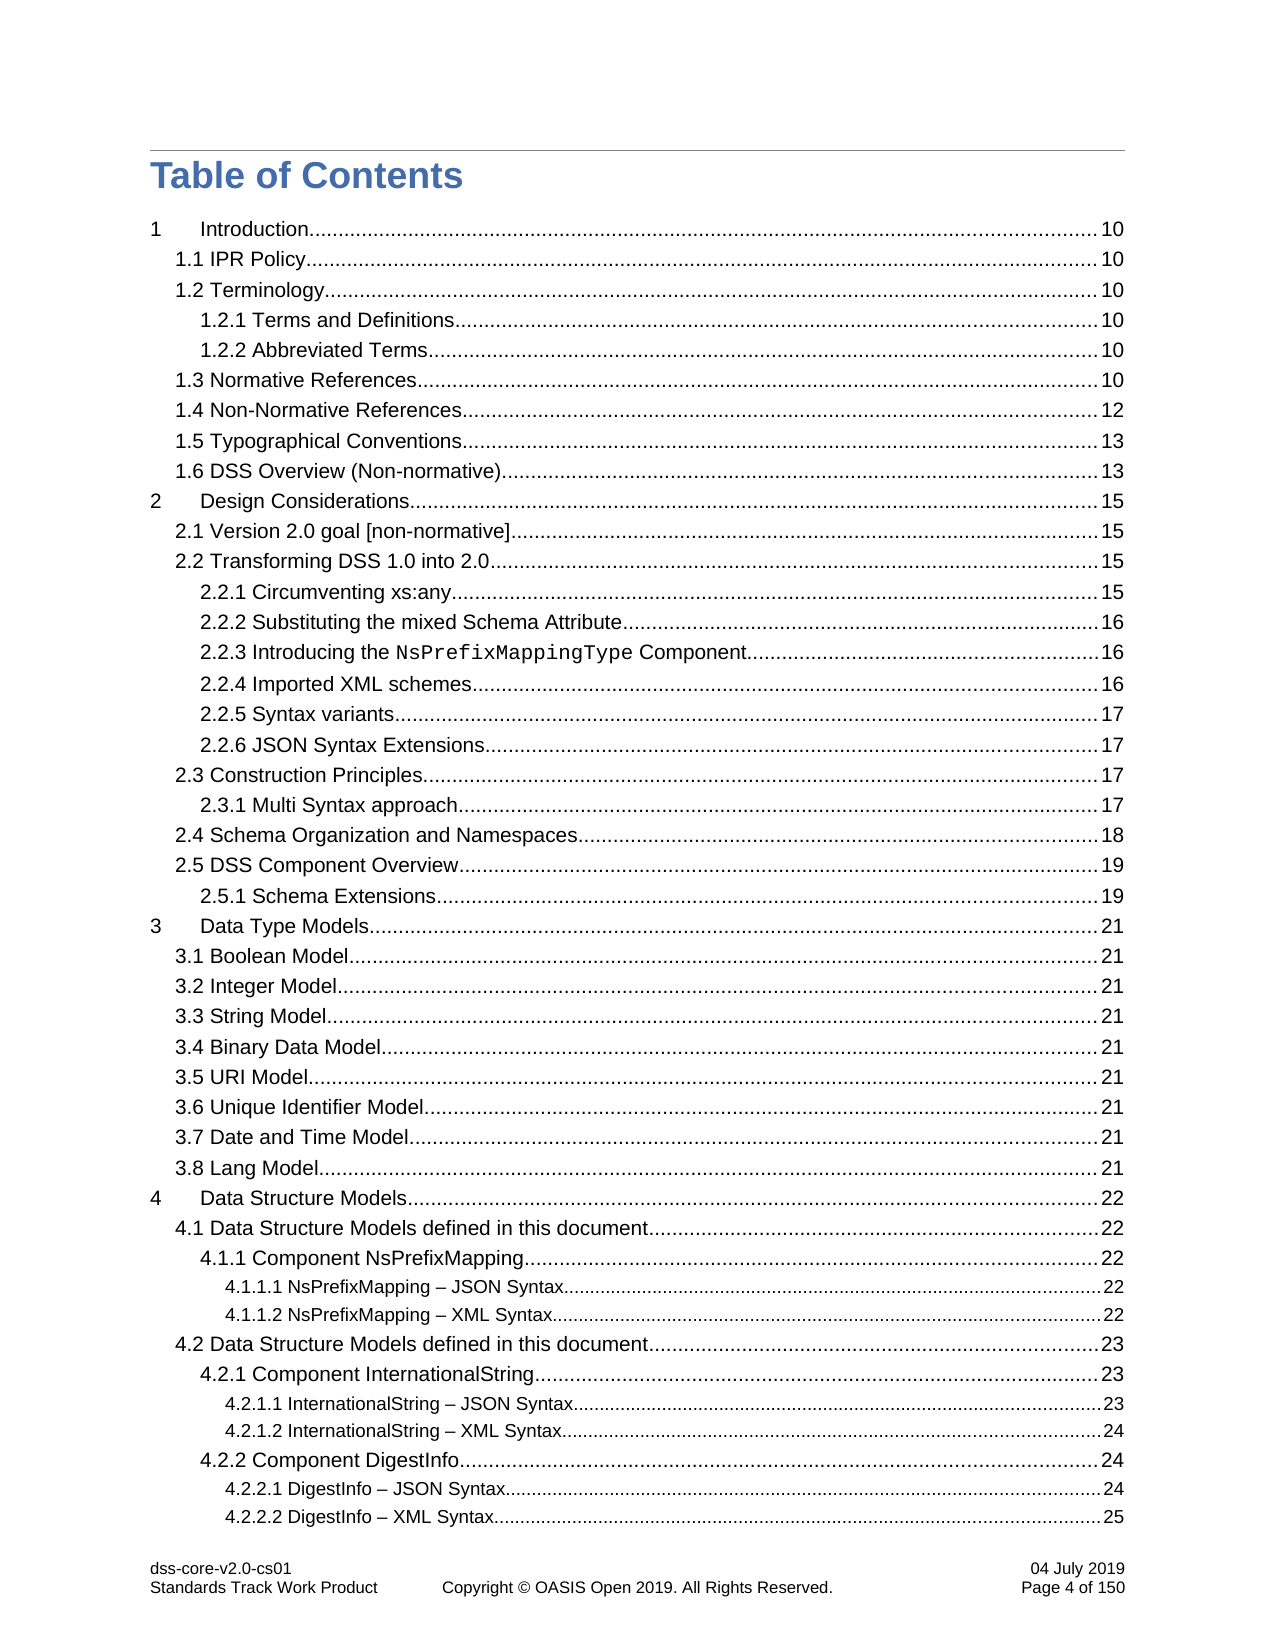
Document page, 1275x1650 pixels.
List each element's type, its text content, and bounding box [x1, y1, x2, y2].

text 4.1.1.1 NsPrefixMapping – JSON Syntax 22 [225, 1276, 1125, 1298]
text 3 Data Type Models 21 [150, 914, 1125, 938]
text 2.2.4 Imported XML schemes 16 [200, 672, 1125, 696]
text 1.1 IPR Policy 10 [175, 247, 1125, 271]
text 2.3.1 Multi Syntax approach 17 [200, 793, 1125, 817]
text 4 Data Structure Models 22 [150, 1186, 1125, 1209]
text 2.4 Schema Organization and Namespaces 18 [175, 823, 1125, 847]
text 3.8 Lang Model 21 [175, 1155, 1125, 1179]
text 2.2.6 JSON Syntax Extensions 17 [200, 732, 1125, 756]
text 4.2.2 Component DigestInfo 24 [200, 1448, 1125, 1472]
text Table of Contents [150, 151, 1125, 196]
text 3.1 Boolean Model 21 [175, 944, 1125, 968]
text 1.2.2 Abbreviated Terms 10 [200, 338, 1125, 362]
text 1 Introduction 10 [150, 217, 1125, 241]
text 3.6 Unique Identifier Model 21 [175, 1095, 1125, 1119]
text 3.7 Date and Time Model 21 [175, 1125, 1125, 1149]
text 3.5 URI Model 21 [175, 1065, 1125, 1089]
text 2.5 DSS Component Overview 19 [175, 853, 1125, 877]
text 2.2 Transforming DSS 1.0 into 2.0 15 [175, 549, 1125, 573]
text 2.2.2 Substituting the mixed Schema Attribute 16 [200, 610, 1125, 634]
text 4.2.1.2 InternationalString – XML Syntax 24 [225, 1420, 1125, 1442]
text 3.2 Integer Model 21 [175, 974, 1125, 998]
text 2.2.5 Syntax variants 17 [200, 702, 1125, 726]
text 1.2 Terminology 10 [175, 277, 1125, 301]
text 1.2.1 Terms and Definitions 10 [200, 308, 1125, 332]
text 4.2.1 Component InternationalString 23 [200, 1362, 1125, 1386]
text 4.2.2.1 DigestInfo – JSON Syntax 24 [225, 1478, 1125, 1500]
text 2.3 Construction Principles 17 [175, 763, 1125, 787]
text 2 Design Considerations 15 [150, 489, 1125, 513]
text 4.2.2.2 DigestInfo – XML Syntax 25 [225, 1506, 1125, 1527]
text 1.3 Normative References 10 [175, 368, 1125, 392]
text 4.2.1.1 InternationalString – JSON Syntax 23 [225, 1392, 1125, 1414]
text 4.1 Data Structure Models defined in this document 22 [175, 1216, 1125, 1240]
text 2.2.3 Introducing the NsPrefixMappingType Component 16 [200, 640, 1125, 666]
text 1.4 Non-Normative References 12 [175, 398, 1125, 422]
text 1.5 Typographical Conventions 13 [175, 428, 1125, 452]
text 4.2 Data Structure Models defined in this document 23 [175, 1332, 1125, 1356]
text 3.4 Binary Data Model 21 [175, 1034, 1125, 1058]
text 2.2.1 Circumventing xs:any 15 [200, 579, 1125, 603]
text 2.5.1 Schema Extensions 19 [200, 883, 1125, 907]
text 1.6 DSS Overview (Non-normative) 13 [175, 459, 1125, 483]
text 4.1.1.2 NsPrefixMapping – XML Syntax 22 [225, 1304, 1125, 1326]
text 2.1 Version 2.0 goal [non-normative] 15 [175, 519, 1125, 543]
text 4.1.1 Component NsPrefixMapping 22 [200, 1246, 1125, 1270]
text 3.3 String Model 21 [175, 1004, 1125, 1028]
